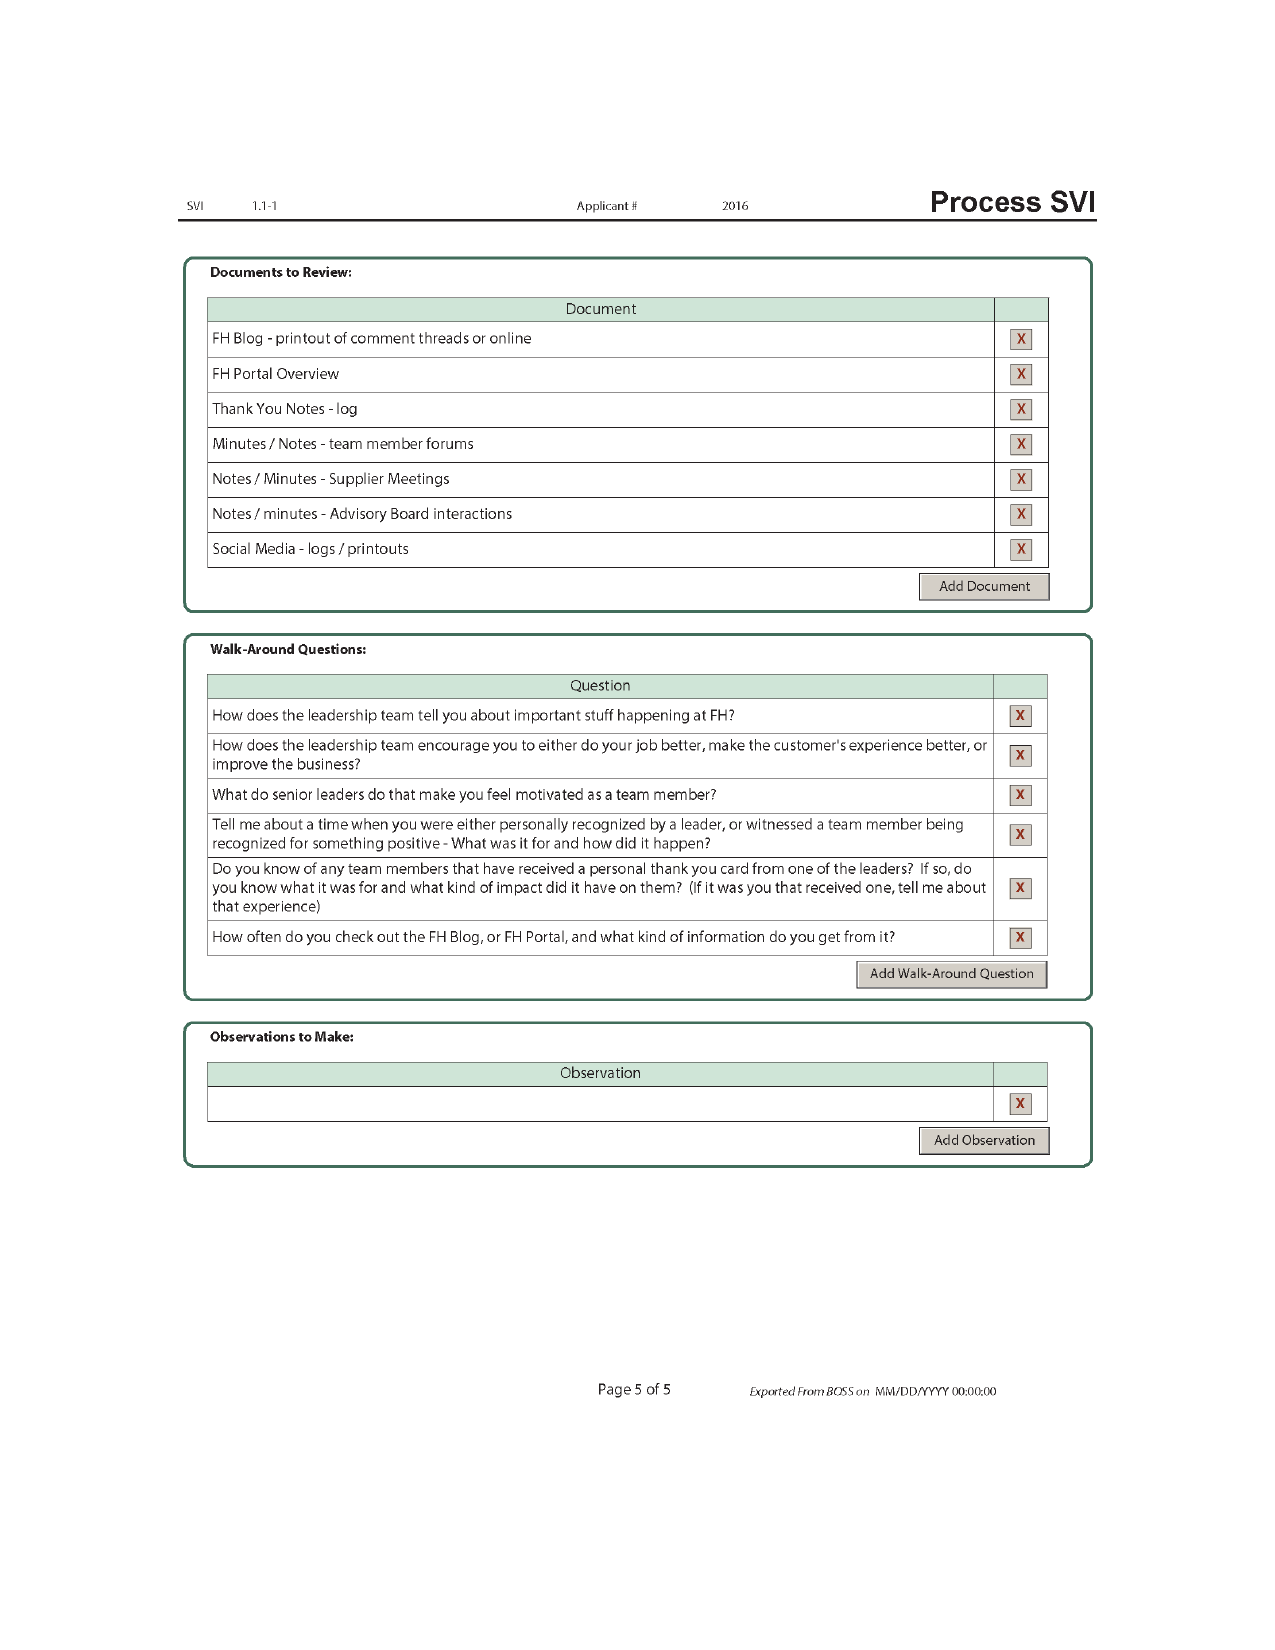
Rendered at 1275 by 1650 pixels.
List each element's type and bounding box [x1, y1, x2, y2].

picture [150, 150, 1125, 1412]
